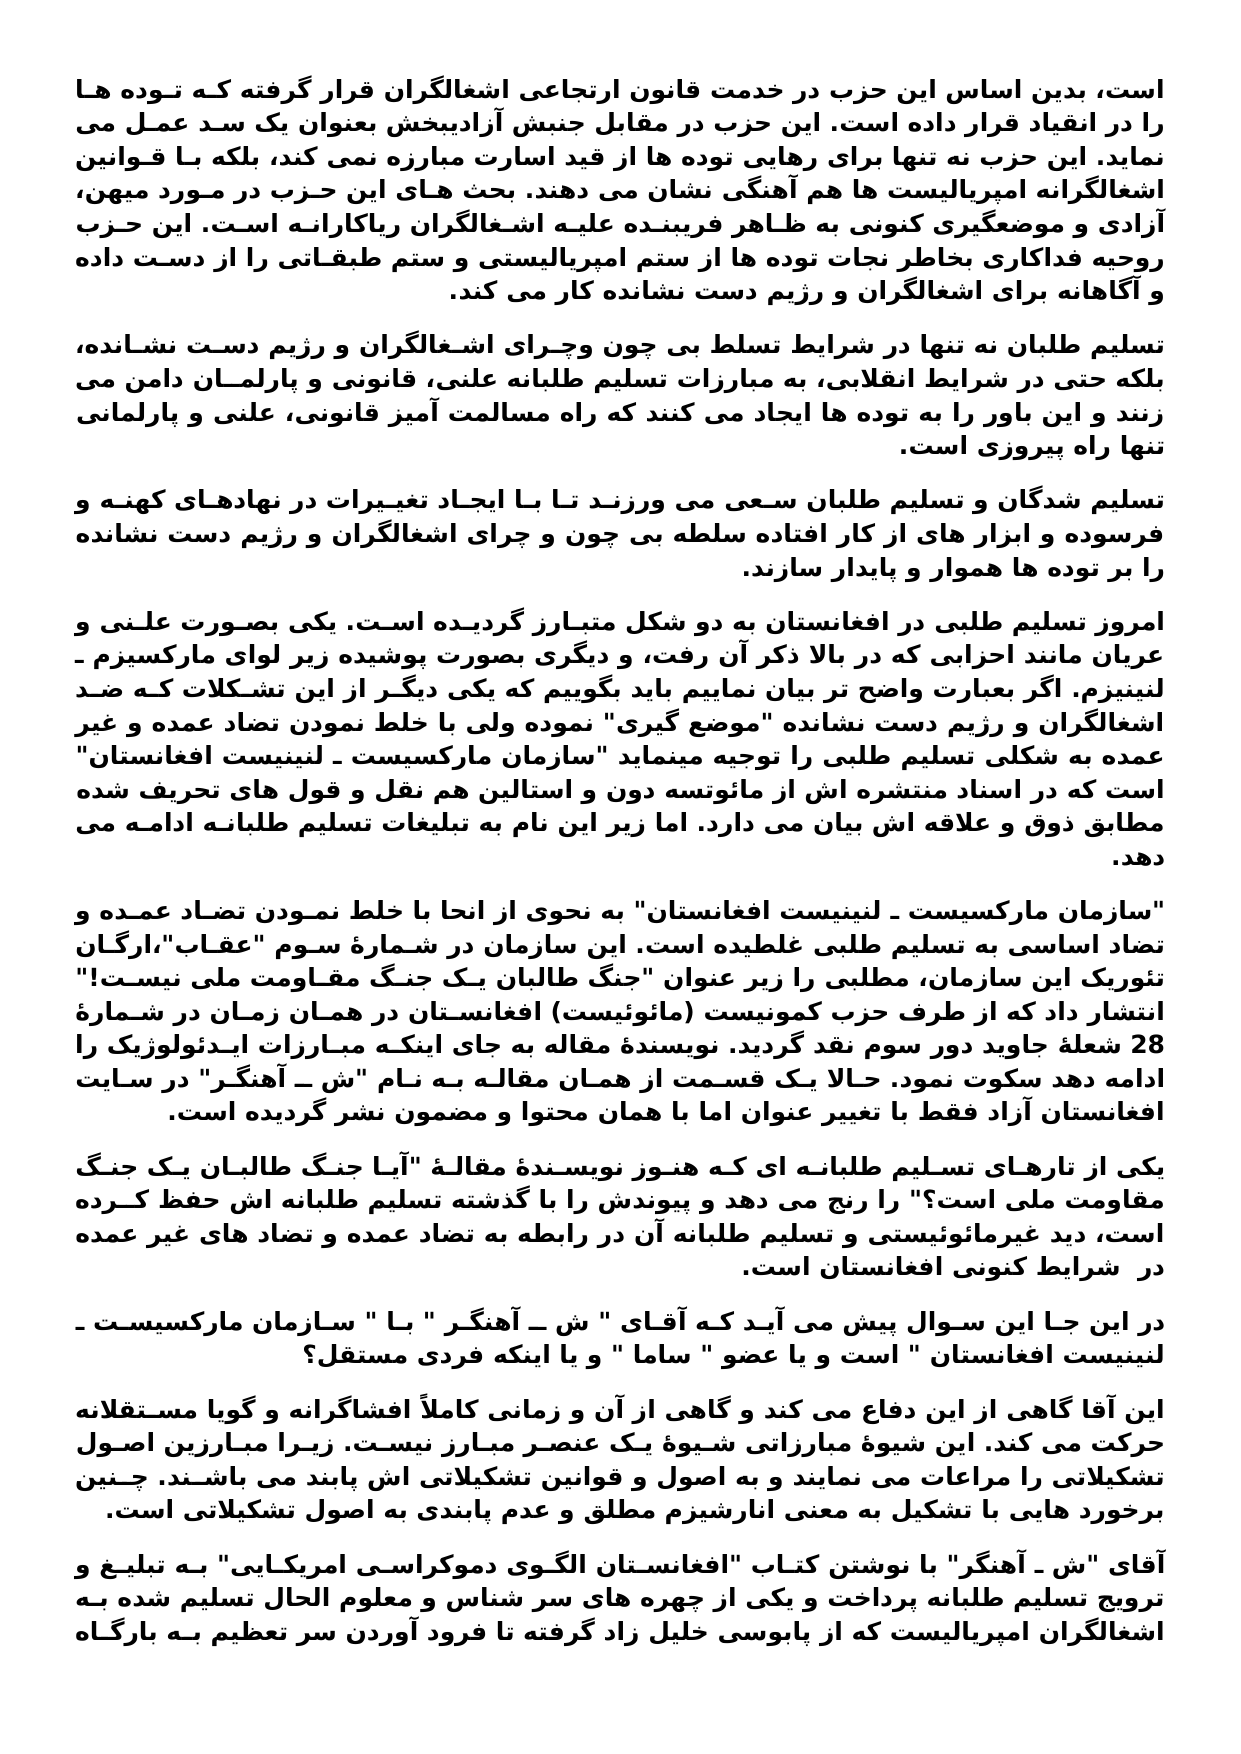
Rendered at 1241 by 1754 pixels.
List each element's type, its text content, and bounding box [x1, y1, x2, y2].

text این آقا گاهی از این دفاع می کند و گاهی از آن و زمانی کاملاً افشاگرانه و گویا مستقلانه حرکت می کند. این شیوۀ مبارزاتی شیوۀ یک عنصر مبارز نیست. زیرا مبارزین اصول تشکیلاتی را مراعات می نمایند و به اصول و قوانین تشکیلاتی اش پابند می باشند. چنین برخورد هایی با تشکیل به معنی انارشیزم مطلق و عدم پابندی به اصول تشکیلاتی است. [75, 1395, 1165, 1524]
text در این جا این سوال پیش می آید که آقای " ش ـ آهنگر " با " سازمان مارکسیست ـ لنینیست افغانستان " است و یا عضو " ساما " و یا اینکه فردی مستقل؟ [75, 1307, 1165, 1369]
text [75, 75, 1165, 305]
text تسلیم شدگان و تسلیم طلبان سعی می ورزند تا با ایجاد تغییرات در نهادهای کهنه و فرسوده و ابزار های از کار افتاده سلطه بی چون و چرای اشغالگران و رژیم دست نشانده را بر توده ها هموار و پایدار سازند. [75, 486, 1165, 582]
text تسلیم طلبان نه تنها در شرایط تسلط بی چون وچرای اشغالگران و رژیم دست نشانده، بلکه حتی در شرایط انقلابی، به مبارزات تسلیم طلبانه علنی، قانونی و پارلمان دامن می زنند و این باور را به توده ها ایجاد می کنند که راه مسالمت آمیز قانونی، علنی و پارلمانی تنها راه پیروزی است. [75, 331, 1165, 460]
text "سازمان مارکسیست ـ لنینیست افغانستان" به نحوی از انحا با خلط نمودن تضاد عمده و تضاد اساسی به تسلیم طلبی غلطیده است. این سازمان در شمارۀ سوم "عقاب"،ارگان تئوریک این سازمان، مطلبی را زیر عنوان "جنگ طالبان یک جنگ مقاومت ملی نیست!" انتشار داد که از طرف حزب کمونیست (مائوئیست) افغانستان در همان زمان در شمارۀ 28 شعلۀ جاوید دور سوم نقد گردید. نویسندۀ مقاله به جای اینکه مبارزات ایدئولوژیک را ادامه دهد سکوت نمود. حالا یک قسمت از همان مقاله به نام "ش ـ آهنگر" در سایت افغانستان آزاد فقط با تغییر عنوان اما با همان محتوا و مضمون نشر گردیده است. [75, 896, 1165, 1127]
text امروز تسلیم طلبی در افغانستان به دو شکل متبارز گردیده است. یکی بصورت علنی و عریان مانند احزابی که در بالا ذکر آن رفت، و دیگری بصورت پوشیده زیر لوای مارکسیزم ـ لنینیزم. اگر بعبارت واضح تر بیان نماییم باید بگوییم که یکی دیگر از این تشکلات که ضد اشغالگران و رژیم دست نشانده "موضع گیری" نموده ولی با خلط نمودن تضاد عمده و غیر عمده به شکلی تسلیم طلبی را توجیه مینماید "سازمان مارکسیست ـ لنینیست افغانستان" است که در اسناد منتشره اش از مائوتسه دون و استالین هم نقل و قول های تحریف شده مطابق ذوق و علاقه اش بیان می دارد. اما زیر این نام به تبلیغات تسلیم طلبانه ادامه می دهد. [75, 607, 1165, 871]
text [75, 1550, 1165, 1646]
text یکی از تارهای تسلیم طلبانه ای که هنوز نویسندۀ مقالۀ "آیا جنگ طالبان یک جنگ مقاومت ملی است؟" را رنج می دهد و پیوندش را با گذشته تسلیم طلبانه اش حفظ کرده است، دید غیرمائوئیستی و تسلیم طلبانه آن در رابطه به تضاد عمده و تضاد های غیر عمده در شرایط کنونی افغانستان است. [75, 1152, 1165, 1282]
